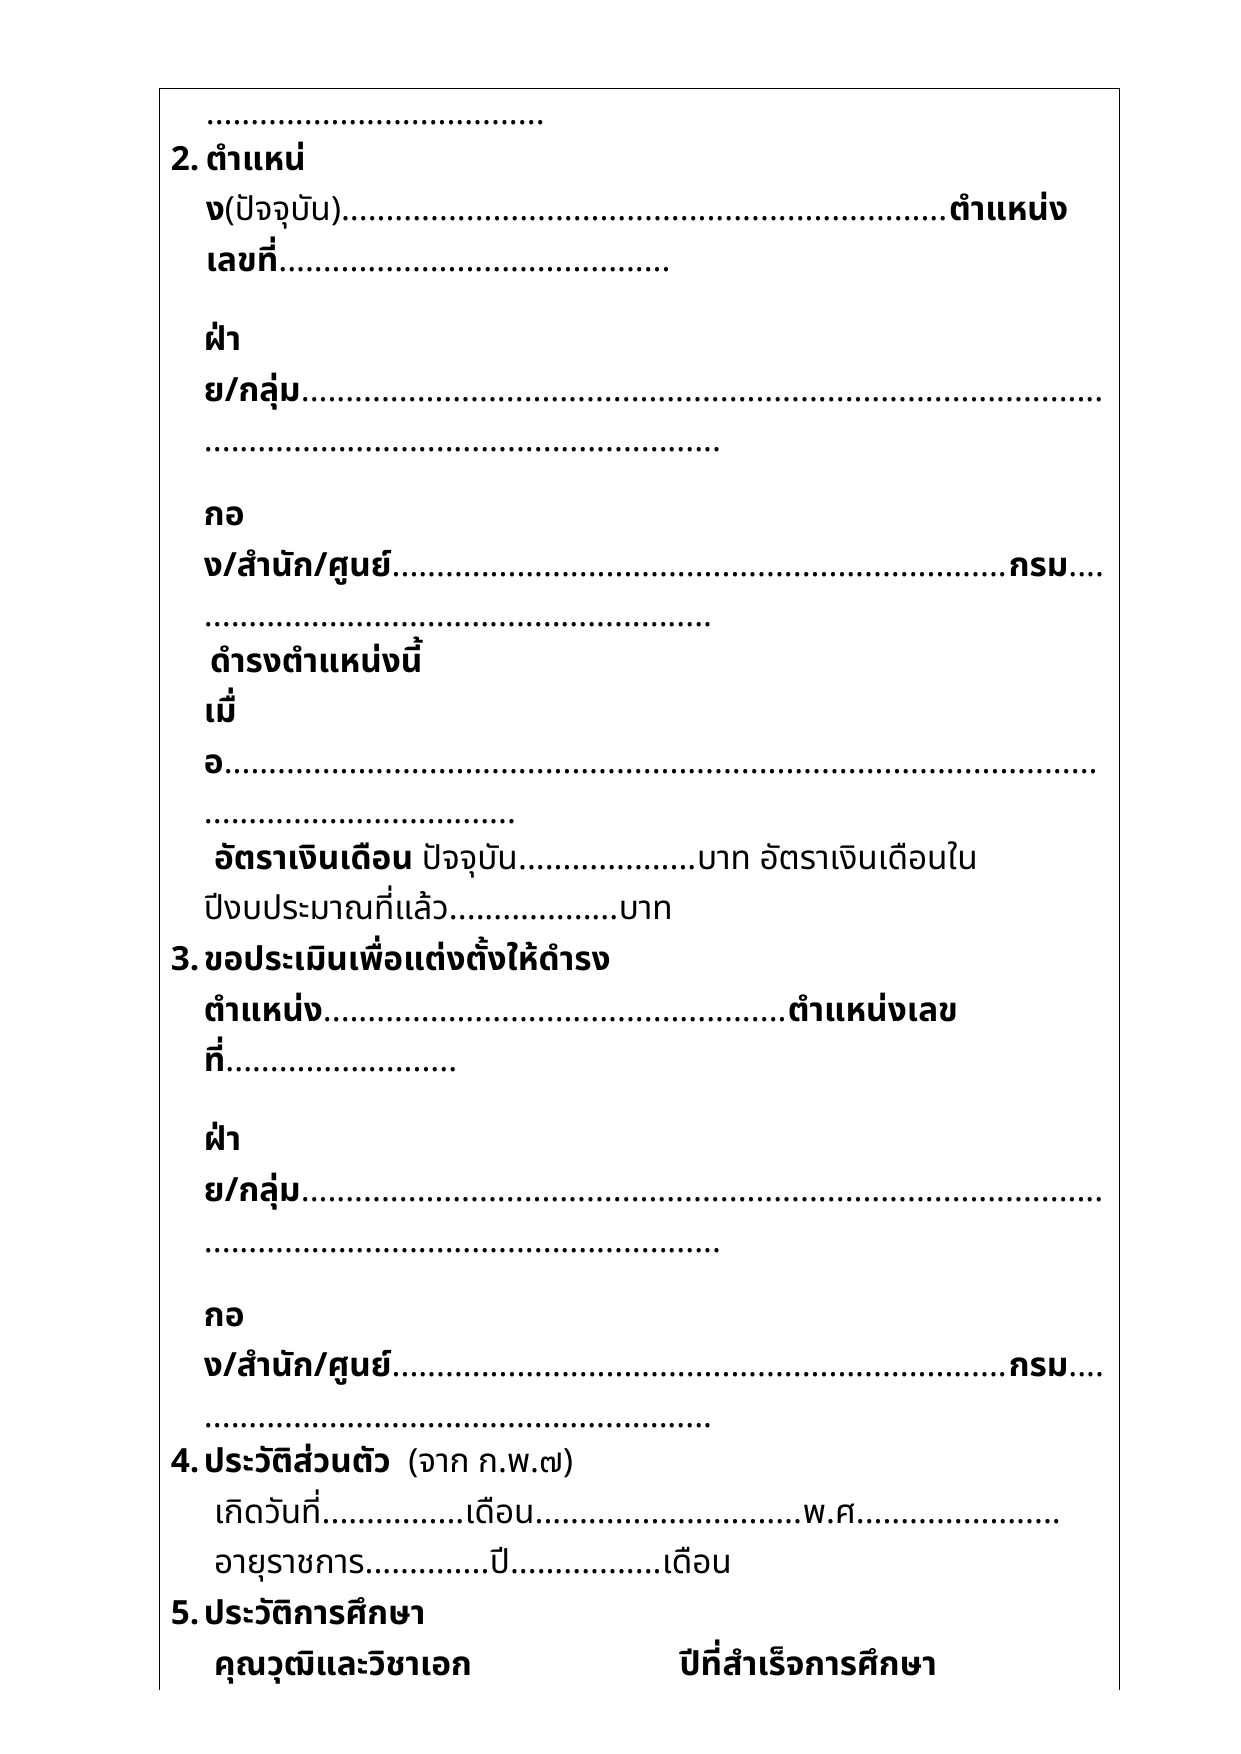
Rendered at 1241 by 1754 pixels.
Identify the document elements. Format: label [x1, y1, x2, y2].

table_cell [160, 89, 1119, 1690]
